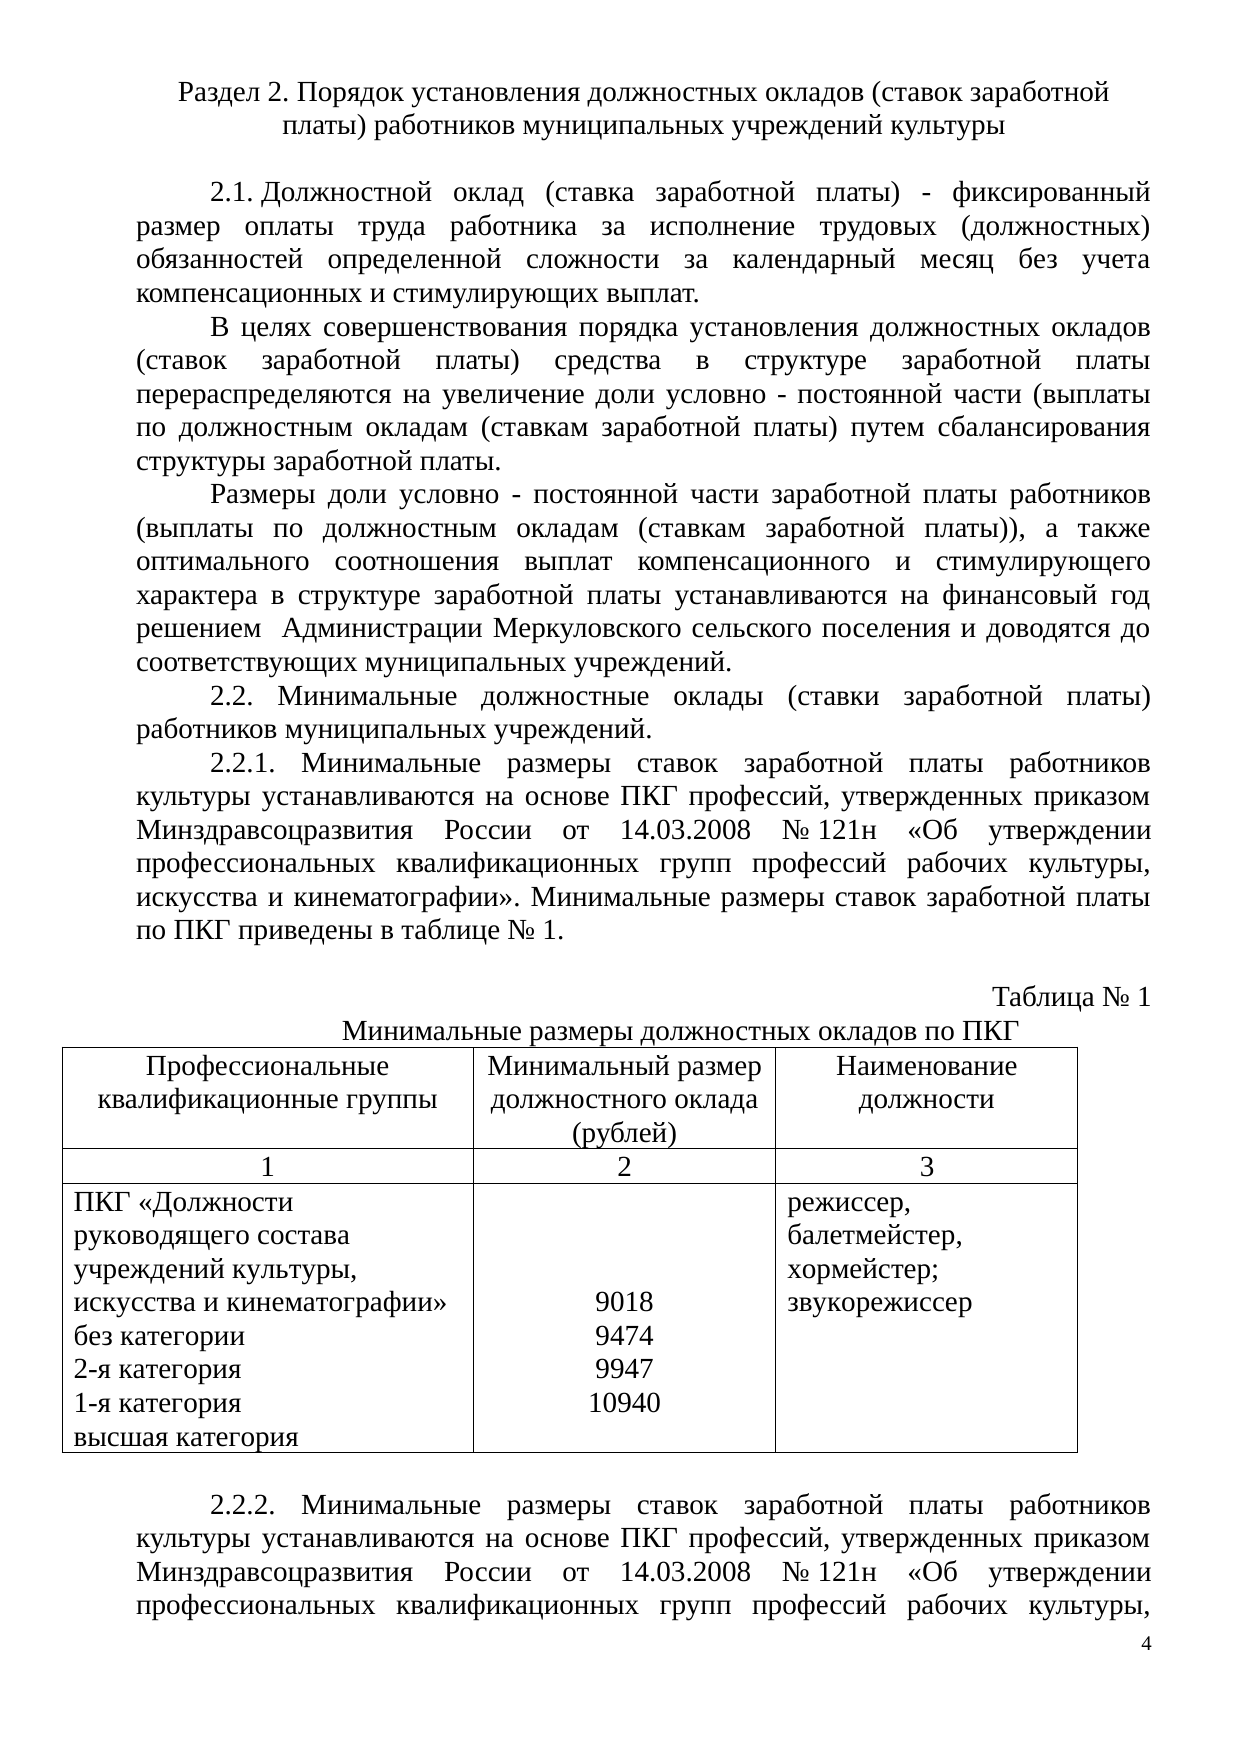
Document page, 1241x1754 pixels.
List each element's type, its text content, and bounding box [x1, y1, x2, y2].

text Минимальные размеры должностных окладов по ПКГ [136, 1013, 1152, 1047]
text 2.2. Минимальные должностные оклады (ставки заработной платы) работников муниципальных учреждений. [136, 678, 1152, 745]
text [136, 1487, 1152, 1621]
table_header Профессиональные квалификационные группы [63, 1048, 473, 1148]
table_cell 1 [63, 1149, 473, 1183]
table_cell режиссер, балетмейстер, хормейстер; звукорежиссер [776, 1184, 1077, 1452]
table_cell ПКГ «Должности руководящего состава учреждений культуры, искусства и кинематографии» без категории 2-я категория 1-я категория высшая категория [63, 1184, 473, 1452]
text 2.1. Должностной оклад (ставка заработной платы) - фиксированный размер оплаты труда работника за исполнение трудовых (должностных) обязанностей определенной сложности за календарный месяц без учета компенсационных и стимулирующих выплат. [136, 174, 1152, 309]
text 2.2.1. Минимальные размеры ставок заработной платы работников культуры устанавливаются на основе ПКГ профессий, утвержденных приказом Минздравсоцразвития России от 14.03.2008 № 121н «Об утверждении профессиональных квалификационных групп профессий рабочих культуры, искусства и кинематографии». Минимальные размеры ставок заработной платы по ПКГ приведены в таблице № 1. [136, 745, 1152, 946]
table_header Наименование должности [776, 1048, 1077, 1148]
table_cell 9018 9474 9947 10940 [474, 1184, 775, 1452]
table_header Минимальный размер должностного оклада (рублей) [474, 1048, 775, 1148]
text Таблица № 1 [136, 979, 1152, 1013]
table_cell 2 [474, 1149, 775, 1183]
text В целях совершенствования порядка установления должностных окладов (ставок заработной платы) средства в структуре заработной платы перераспределяются на увеличение доли условно - постоянной части (выплаты по должностным окладам (ставкам заработной платы) путем сбалансирования структуры заработной платы. [136, 309, 1152, 476]
text Раздел 2. Порядок установления должностных окладов (ставок заработной платы) работников муниципальных учреждений культуры [136, 74, 1152, 141]
table_cell 3 [776, 1149, 1077, 1183]
text Размеры доли условно - постоянной части заработной платы работников (выплаты по должностным окладам (ставкам заработной платы)), а также оптимального соотношения выплат компенсационного и стимулирующего характера в структуре заработной платы устанавливаются на финансовый год решением Администрации Меркуловского сельского поселения и доводятся до соответствующих муниципальных учреждений. [136, 476, 1152, 678]
